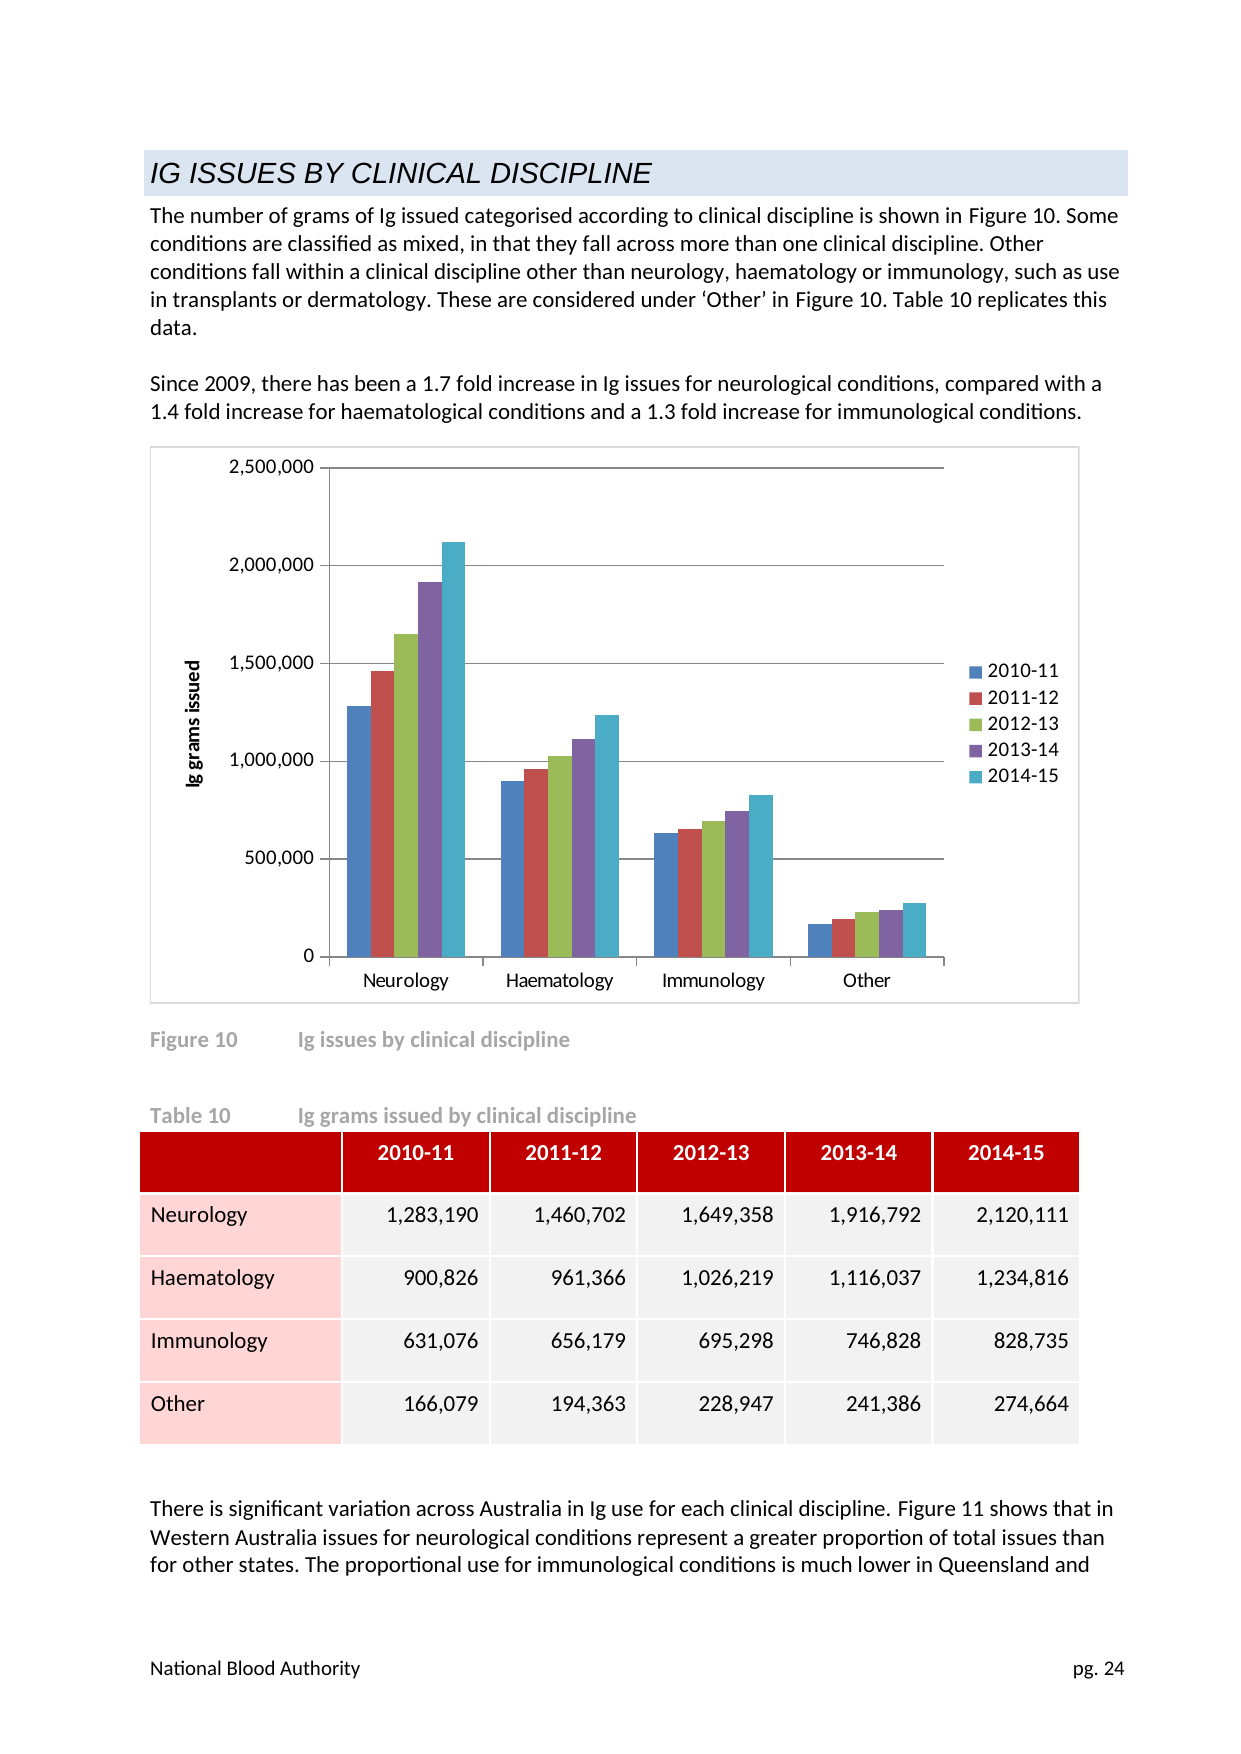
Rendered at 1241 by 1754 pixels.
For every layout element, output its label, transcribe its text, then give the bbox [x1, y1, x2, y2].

table_cell 194,363 [491, 1383, 636, 1444]
table_cell 241,386 [786, 1383, 931, 1444]
table_cell Haematology [140, 1257, 341, 1318]
table_cell 1,460,702 [491, 1195, 636, 1255]
table_header 2014-15 [934, 1132, 1079, 1192]
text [150, 1494, 1122, 1579]
table_cell 695,298 [638, 1320, 784, 1381]
text Figure 10 Ig issues by clinical discipline [150, 1025, 1122, 1053]
table_cell 2,120,111 [934, 1195, 1079, 1255]
table_cell 828,735 [934, 1320, 1079, 1381]
table_header 2011-12 [491, 1132, 636, 1192]
text Since 2009, there has been a 1.7 fold increase in Ig issues for neurological conditions, compared with a 1.4 fold increase for haematological conditions and a 1.3 fold increase for immunological conditions. [150, 369, 1122, 425]
table_cell 656,179 [491, 1320, 636, 1381]
table_cell 961,366 [491, 1257, 636, 1318]
table_cell Immunology [140, 1320, 341, 1381]
table_cell 1,649,358 [638, 1195, 784, 1255]
table_cell 1,116,037 [786, 1257, 931, 1318]
table_cell 1,283,190 [343, 1195, 489, 1255]
table_header 2010-11 [343, 1132, 489, 1192]
text The number of grams of Ig issued categorised according to clinical discipline is shown in Figure 10. Some conditions are classified as mixed, in that they fall across more than one clinical discipline. Other conditions fall within a clinical discipline other than neurology, haematology or immunology, such as use in transplants or dermatology. These are considered under ‘Other’ in Figure 10. Table 10 replicates this data. [150, 201, 1122, 341]
table_cell 1,234,816 [934, 1257, 1079, 1318]
table_cell 1,916,792 [786, 1195, 931, 1255]
table_cell 1,026,219 [638, 1257, 784, 1318]
table_cell 631,076 [343, 1320, 489, 1381]
table_header 2012-13 [638, 1132, 784, 1192]
table_cell 900,826 [343, 1257, 489, 1318]
table_cell Neurology [140, 1195, 341, 1255]
table_cell 274,664 [934, 1383, 1079, 1444]
table_cell Other [140, 1383, 341, 1444]
table_cell 228,947 [638, 1383, 784, 1444]
table_cell 746,828 [786, 1320, 931, 1381]
table_cell 166,079 [343, 1383, 489, 1444]
table_header 2013-14 [786, 1132, 931, 1192]
table_header [140, 1132, 341, 1192]
subtitle Ig issues by clinical discipline [150, 156, 1122, 190]
